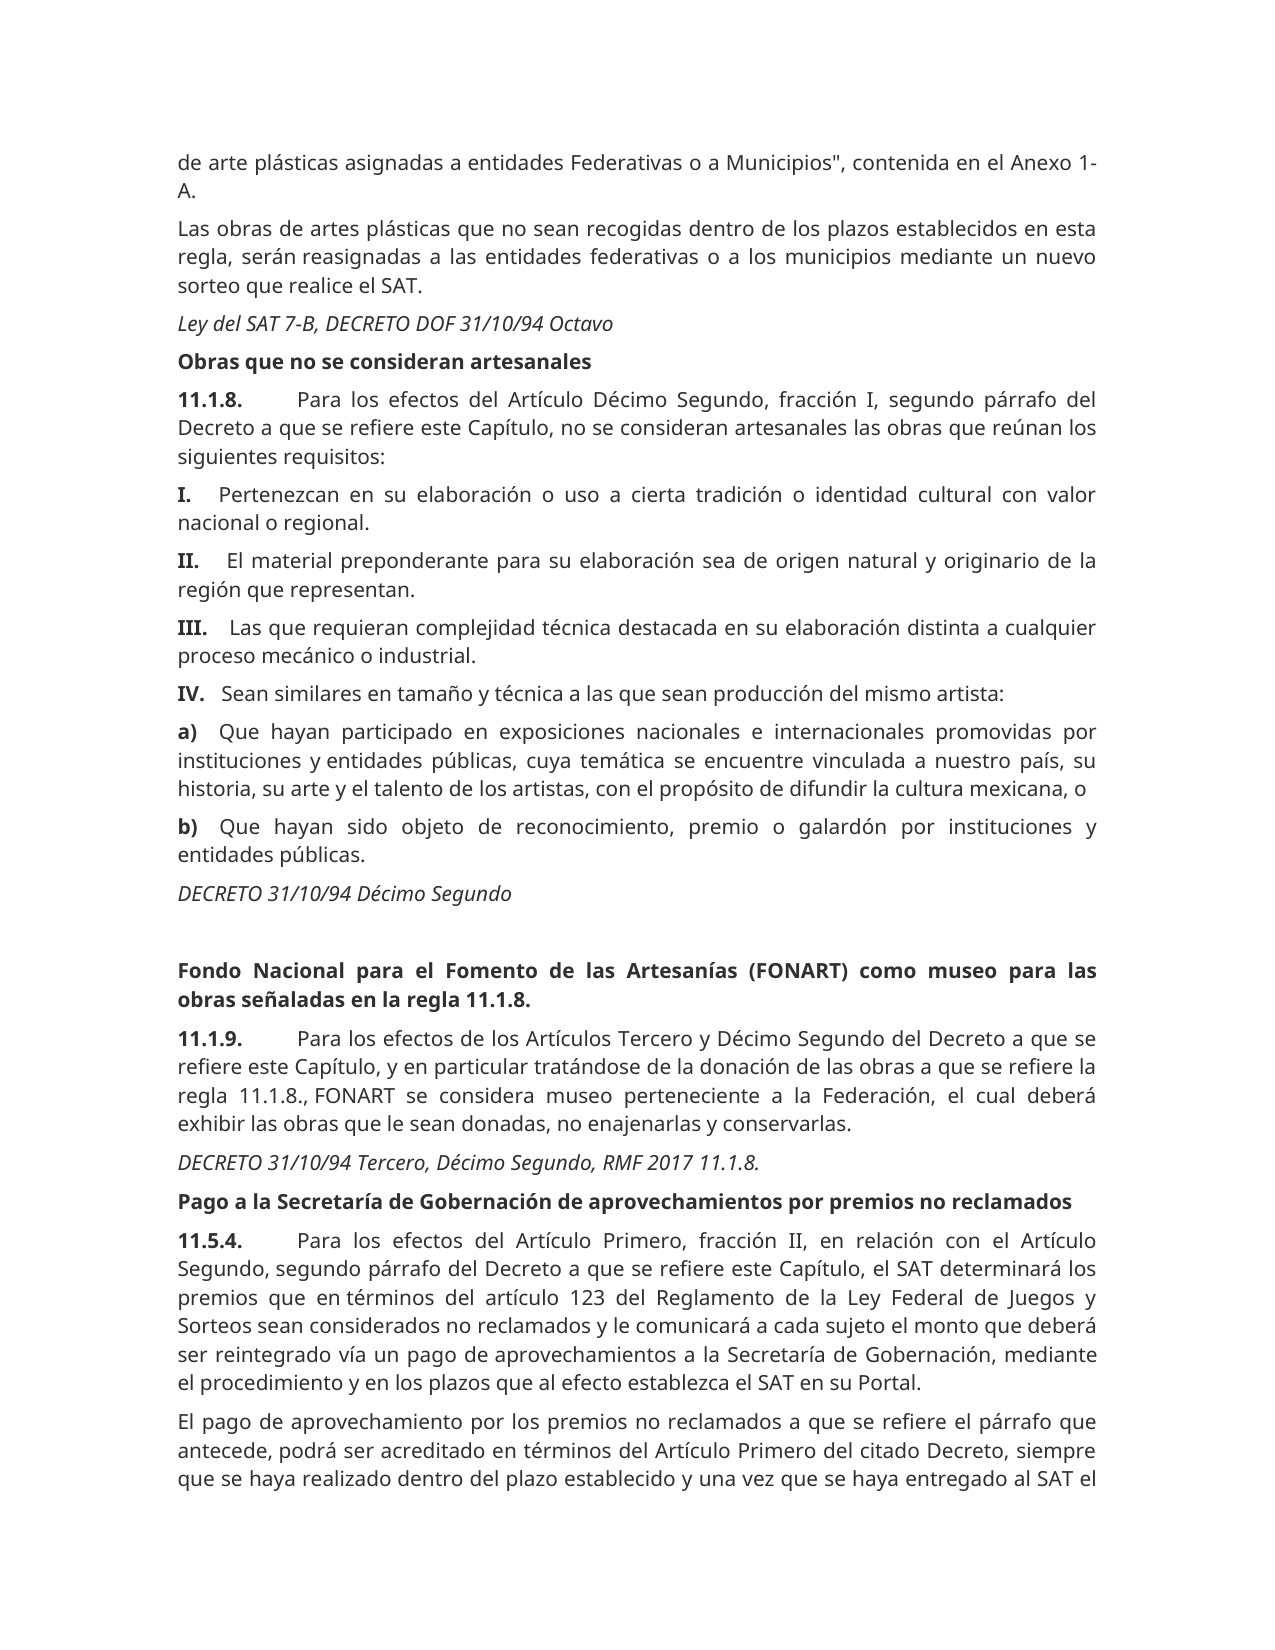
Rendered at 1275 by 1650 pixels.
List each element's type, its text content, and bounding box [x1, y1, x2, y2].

text Ley del SAT 7-B, DECRETO DOF 31/10/94 Octavo [177, 309, 1098, 337]
text DECRETO 31/10/94 Décimo Segundo [177, 879, 1098, 907]
text IV. Sean similares en tamaño y técnica a las que sean producción del mismo artista: [177, 679, 1098, 708]
text III. Las que requieran complejidad técnica destacada en su elaboración distinta a cualquier proceso mecánico o industrial. [177, 613, 1098, 670]
text Las obras de artes plásticas que no sean recogidas dentro de los plazos establecidos en esta regla, serán reasignadas a las entidades federativas o a los municipios mediante un nuevo sorteo que realice el SAT. [177, 214, 1098, 299]
text 11.5.4. Para los efectos del Artículo Primero, fracción II, en relación con el Artículo Segundo, segundo párrafo del Decreto a que se refiere este Capítulo, el SAT determinará los premios que en términos del artículo 123 del Reglamento de la Ley Federal de Juegos y Sorteos sean considerados no reclamados y le comunicará a cada sujeto el monto que deberá ser reintegrado vía un pago de aprovechamientos a la Secretaría de Gobernación, mediante el procedimiento y en los plazos que al efecto establezca el SAT en su Portal. [177, 1226, 1098, 1397]
text Obras que no se consideran artesanales [177, 347, 1098, 375]
text 11.1.8. Para los efectos del Artículo Décimo Segundo, fracción I, segundo párrafo del Decreto a que se refiere este Capítulo, no se consideran artesanales las obras que reúnan los siguientes requisitos: [177, 385, 1098, 470]
text DECRETO 31/10/94 Tercero, Décimo Segundo, RMF 2017 11.1.8. [177, 1148, 1098, 1177]
text Fondo Nacional para el Fomento de las Artesanías (FONART) como museo para las obras señaladas en la regla 11.1.8. [177, 957, 1098, 1013]
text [177, 1407, 1098, 1493]
text I. Pertenezcan en su elaboración o uso a cierta tradición o identidad cultural con valor nacional o regional. [177, 480, 1098, 537]
text 11.1.9. Para los efectos de los Artículos Tercero y Décimo Segundo del Decreto a que se refiere este Capítulo, y en particular tratándose de la donación de las obras a que se refiere la regla 11.1.8., FONART se considera museo perteneciente a la Federación, el cual deberá exhibir las obras que le sean donadas, no enajenarlas y conservarlas. [177, 1024, 1098, 1138]
text II. El material preponderante para su elaboración sea de origen natural y originario de la región que representan. [177, 546, 1098, 603]
text Pago a la Secretaría de Gobernación de aprovechamientos por premios no reclamados [177, 1187, 1098, 1216]
text a) Que hayan participado en exposiciones nacionales e internacionales promovidas por instituciones y entidades públicas, cuya temática se encuentre vinculada a nuestro país, su historia, su arte y el talento de los artistas, con el propósito de difundir la cultura mexicana, o [177, 717, 1098, 803]
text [177, 148, 1098, 204]
text b) Que hayan sido objeto de reconocimiento, premio o galardón por instituciones y entidades públicas. [177, 812, 1098, 869]
